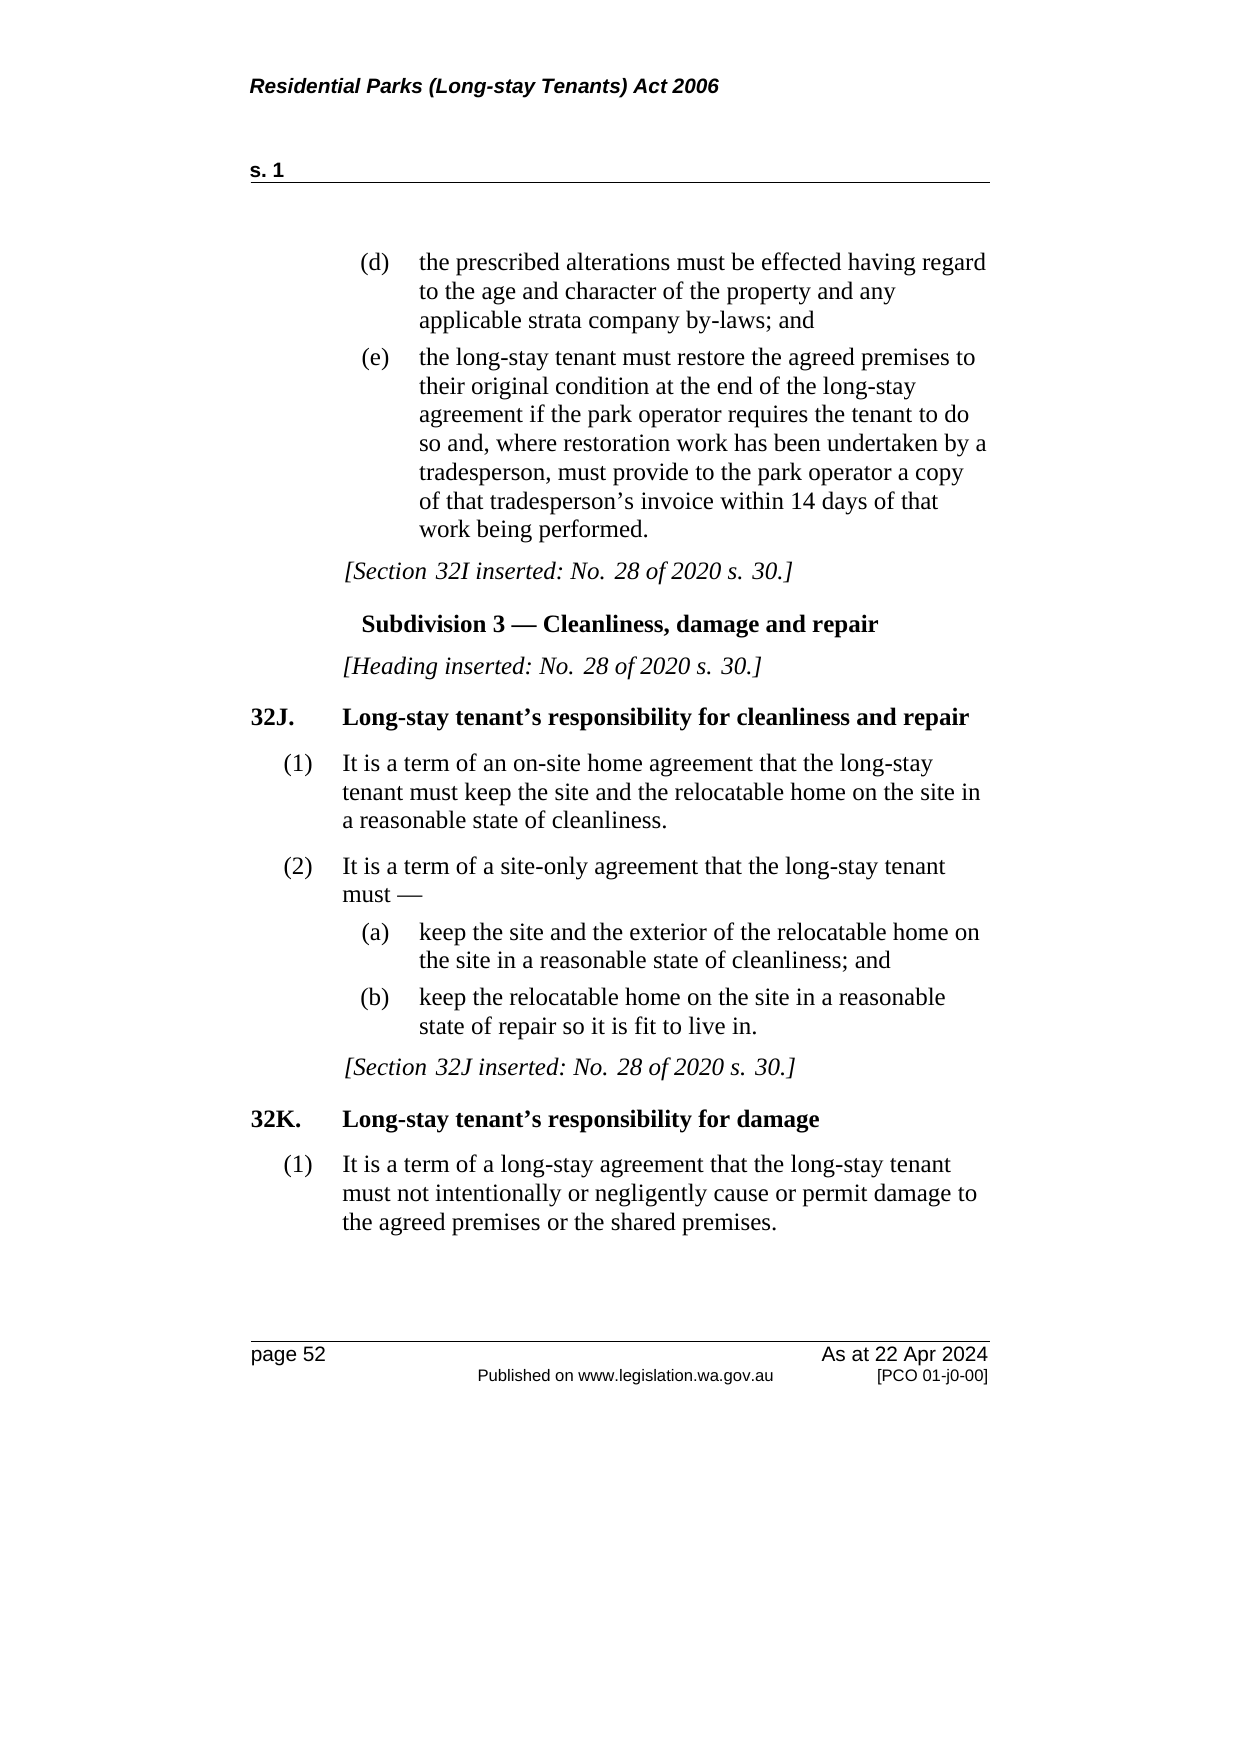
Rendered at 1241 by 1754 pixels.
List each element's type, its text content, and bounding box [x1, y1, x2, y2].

text (b) keep the relocatable home on the site in a reasonable state of repair so it is fit to live in. [251, 982, 990, 1040]
text (1) It is a term of a long-stay agreement that the long-stay tenant must not intentionally or negligently cause or permit damage to the agreed premises or the shared premises. [251, 1149, 990, 1236]
text (2) It is a term of a site-only agreement that the long-stay tenant must — [251, 851, 990, 908]
text [Section 32I inserted: No. 28 of 2020 s. 30.] [251, 556, 990, 584]
text (a) keep the site and the exterior of the relocatable home on the site in a reasonable state of cleanliness; and [251, 917, 990, 974]
subtitle 32K. Long-stay tenant’s responsibility for damage [251, 1104, 990, 1133]
text (d) the prescribed alterations must be effected having regard to the age and character of the property and any applicable strata company by-laws; and [251, 247, 990, 334]
text [Section 32J inserted: No. 28 of 2020 s. 30.] [251, 1052, 990, 1081]
text (e) the long-stay tenant must restore the agreed premises to their original condition at the end of the long-stay agreement if the park operator requires the tenant to do so and, where restoration work has been undertaken by a tradesperson, must provide to the park operator a copy of that tradesperson’s invoice within 14 days of that work being performed. [251, 342, 990, 543]
subtitle [Heading inserted: No. 28 of 2020 s. 30.] [251, 651, 990, 679]
subtitle Subdivision 3 — Cleanliness, damage and repair [251, 609, 990, 638]
subtitle 32J. Long-stay tenant’s responsibility for cleanliness and repair [251, 702, 990, 731]
text (1) It is a term of an on-site home agreement that the long-stay tenant must keep the site and the relocatable home on the site in a reasonable state of cleanliness. [251, 748, 990, 834]
